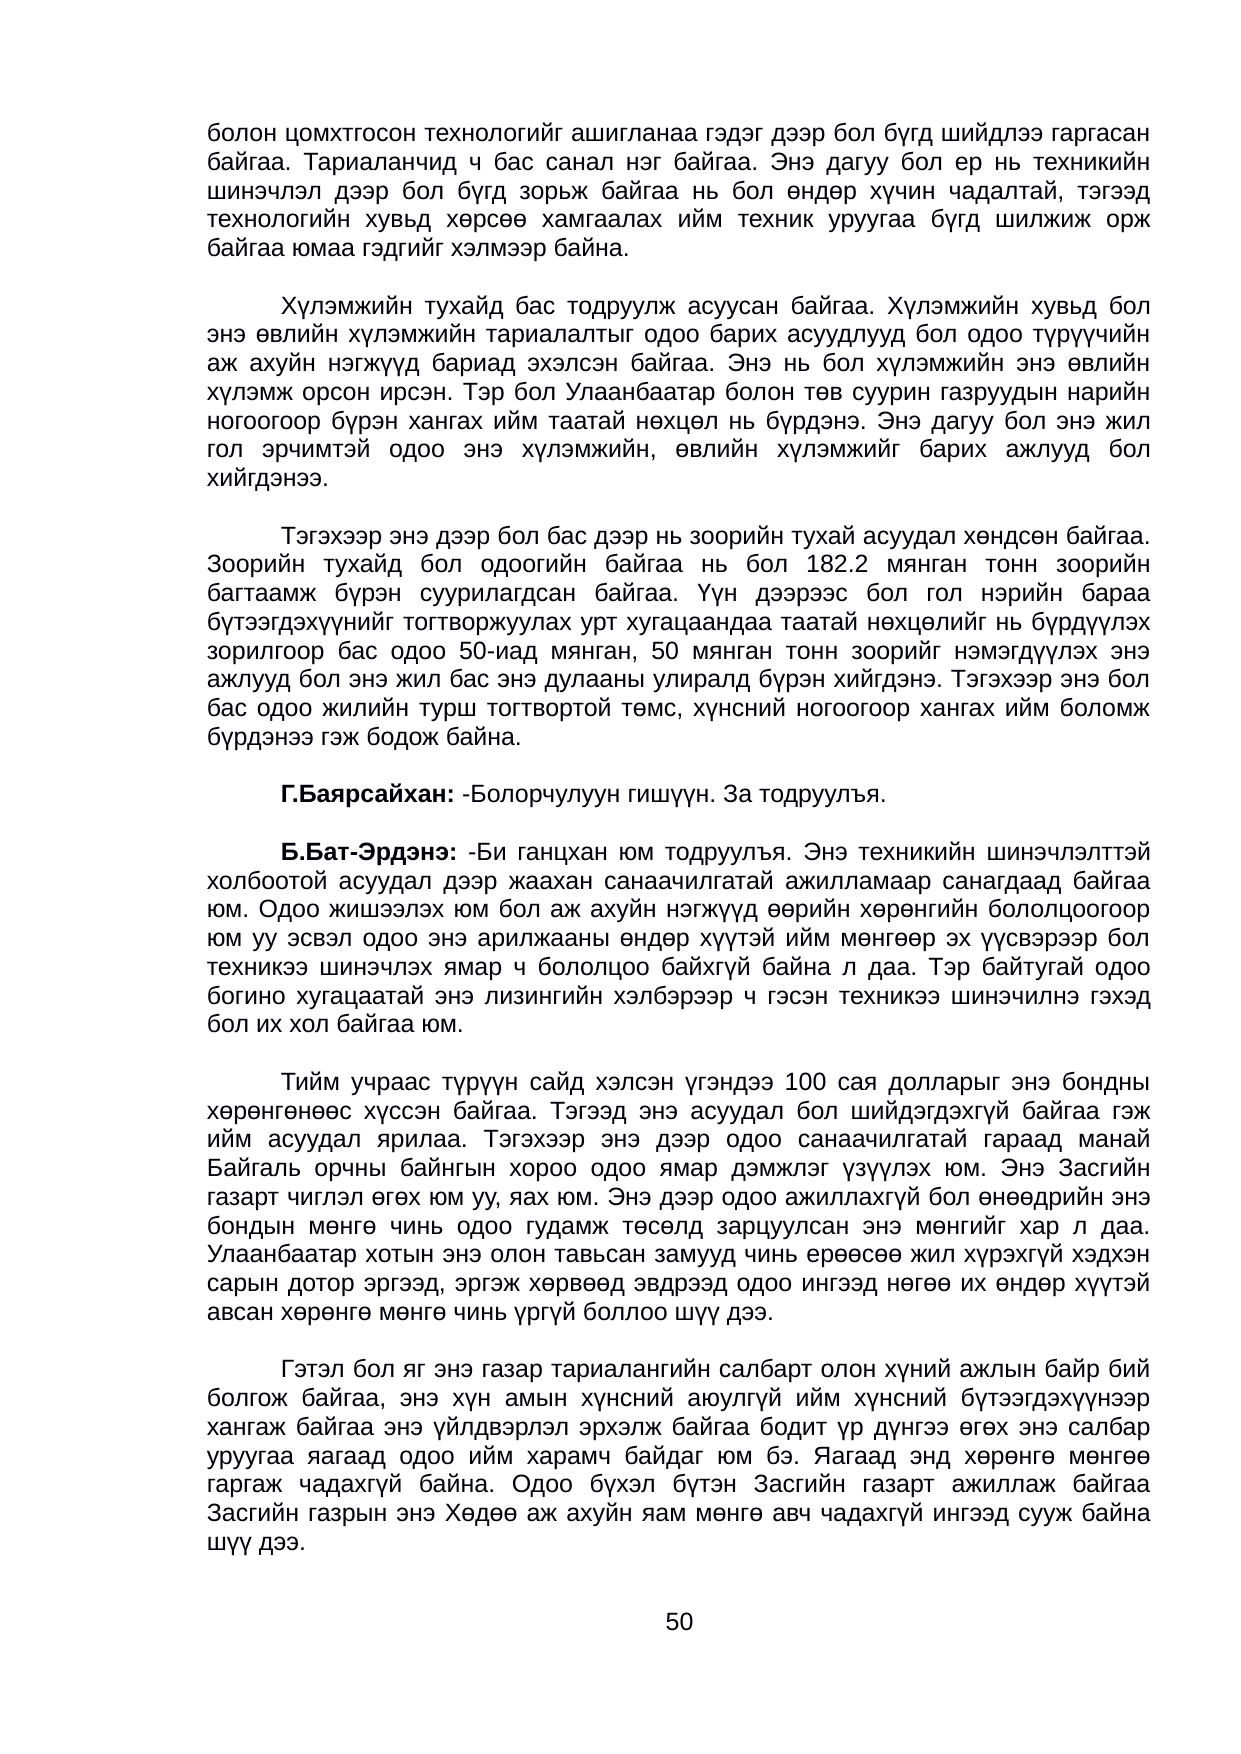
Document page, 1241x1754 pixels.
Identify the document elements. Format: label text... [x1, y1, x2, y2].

text Тэгэхээр энэ дээр бол бас дээр нь зоорийн тухай асуудал хөндсөн байгаа. Зоорийн тухайд бол одоогийн байгаа нь бол 182.2 мянган тонн зоорийн багтаамж бүрэн суурилагдсан байгаа. Үүн дээрээс бол гол нэрийн бараа бүтээгдэхүүнийг тогтворжуулах урт хугацаандаа таатай нөхцөлийг нь бүрдүүлэх зорилгоор бас одоо 50-иад мянган, 50 мянган тонн зоорийг нэмэгдүүлэх энэ ажлууд бол энэ жил бас энэ дулааны улиралд бүрэн хийгдэнэ. Тэгэхээр энэ бол бас одоо жилийн турш тогтвортой төмс, хүнсний ногоогоор хангах ийм боломж бүрдэнээ гэж бодож байна. [207, 521, 1152, 751]
text Хүлэмжийн тухайд бас тодруулж асуусан байгаа. Хүлэмжийн хувьд бол энэ өвлийн хүлэмжийн тариалалтыг одоо барих асуудлууд бол одоо түрүүчийн аж ахуйн нэгжүүд бариад эхэлсэн байгаа. Энэ нь бол хүлэмжийн энэ өвлийн хүлэмж орсон ирсэн. Тэр бол Улаанбаатар болон төв суурин газруудын нарийн ногоогоор бүрэн хангах ийм таатай нөхцөл нь бүрдэнэ. Энэ дагуу бол энэ жил гол эрчимтэй одоо энэ хүлэмжийн, өвлийн хүлэмжийг барих ажлууд бол хийгдэнээ. [207, 291, 1152, 492]
text Гэтэл бол яг энэ газар тариалангийн салбарт олон хүний ажлын байр бий болгож байгаа, энэ хүн амын хүнсний аюулгүй ийм хүнсний бүтээгдэхүүнээр хангаж байгаа энэ үйлдвэрлэл эрхэлж байгаа бодит үр дүнгээ өгөх энэ салбар уруугаа яагаад одоо ийм харамч байдаг юм бэ. Яагаад энд хөрөнгө мөнгөө гаргаж чадахгүй байна. Одоо бүхэл бүтэн Засгийн газарт ажиллаж байгаа Засгийн газрын энэ Хөдөө аж ахуйн яам мөнгө авч чадахгүй ингээд сууж байна шүү дээ. [207, 1354, 1152, 1556]
text Тийм учраас түрүүн сайд хэлсэн үгэндээ 100 сая долларыг энэ бондны хөрөнгөнөөс хүссэн байгаа. Тэгээд энэ асуудал бол шийдэгдэхгүй байгаа гэж ийм асуудал ярилаа. Тэгэхээр энэ дээр одоо санаачилгатай гараад манай Байгаль орчны байнгын хороо одоо ямар дэмжлэг үзүүлэх юм. Энэ Засгийн газарт чиглэл өгөх юм уу, яах юм. Энэ дээр одоо ажиллахгүй бол өнөөдрийн энэ бондын мөнгө чинь одоо гудамж төсөлд зарцуулсан энэ мөнгийг хар л даа. Улаанбаатар хотын энэ олон тавьсан замууд чинь ерөөсөө жил хүрэхгүй хэдхэн сарын дотор эргээд, эргэж хөрвөөд эвдрээд одоо ингээд нөгөө их өндөр хүүтэй авсан хөрөнгө мөнгө чинь үргүй боллоо шүү дээ. [207, 1067, 1152, 1326]
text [207, 118, 1152, 262]
text Г.Баярсайхан: -Болорчулуун гишүүн. За тодруулъя. [207, 779, 1152, 808]
text Б.Бат-Эрдэнэ: -Би ганцхан юм тодруулъя. Энэ техникийн шинэчлэлттэй холбоотой асуудал дээр жаахан санаачилгатай ажилламаар санагдаад байгаа юм. Одоо жишээлэх юм бол аж ахуйн нэгжүүд өөрийн хөрөнгийн бололцоогоор юм уу эсвэл одоо энэ арилжааны өндөр хүүтэй ийм мөнгөөр эх үүсвэрээр бол техникээ шинэчлэх ямар ч бололцоо байхгүй байна л даа. Тэр байтугай одоо богино хугацаатай энэ лизингийн хэлбэрээр ч гэсэн техникээ шинэчилнэ гэхэд бол их хол байгаа юм. [207, 837, 1152, 1038]
